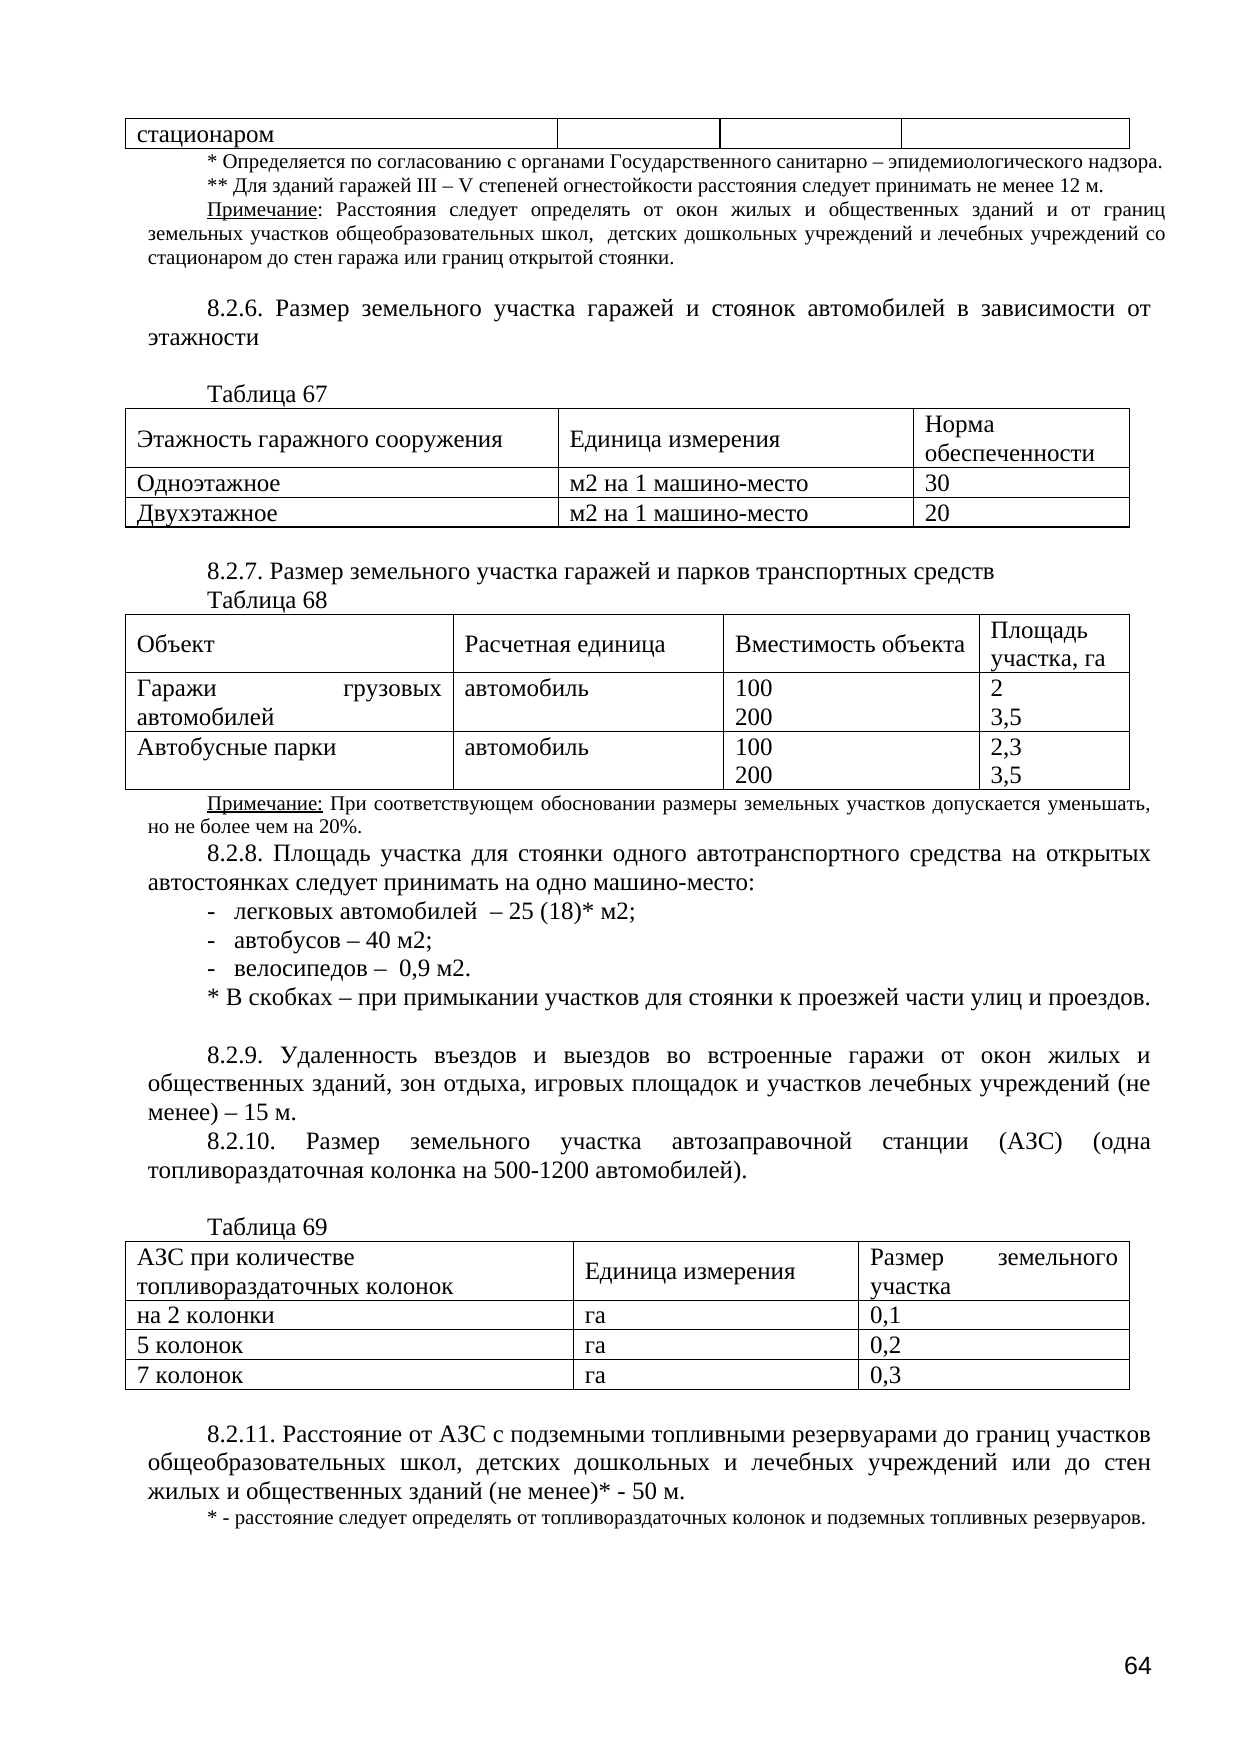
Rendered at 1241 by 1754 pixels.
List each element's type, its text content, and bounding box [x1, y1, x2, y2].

text * В скобках – при примыкании участков для стоянки к проезжей части улиц и проездов. [148, 982, 1152, 1011]
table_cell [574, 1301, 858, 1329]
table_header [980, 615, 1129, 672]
text * Определяется по согласованию с органами Государственного санитарно – эпидемиологического надзора. [148, 149, 1166, 173]
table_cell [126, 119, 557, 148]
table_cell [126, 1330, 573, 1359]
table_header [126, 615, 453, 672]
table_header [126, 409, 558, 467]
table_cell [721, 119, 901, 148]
text Таблица 69 [148, 1212, 1152, 1241]
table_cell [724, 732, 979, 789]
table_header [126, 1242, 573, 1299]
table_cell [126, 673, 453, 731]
text ** Для зданий гаражей III – V степеней огнестойкости расстояния следует принимать не менее 12 м. [148, 173, 1166, 197]
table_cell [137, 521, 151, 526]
text Таблица 67 [148, 379, 1152, 408]
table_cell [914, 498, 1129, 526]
text 8.2.7. Размер земельного участка гаражей и парков транспортных средств [148, 556, 1152, 585]
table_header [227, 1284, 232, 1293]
text 8.2.9. Удаленность въездов и выездов во встроенные гаражи от окон жилых и общественных зданий, зон отдыха, игровых площадок и участков лечебных учреждений (не менее) – 15 м. [148, 1040, 1152, 1126]
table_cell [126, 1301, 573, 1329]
text 8.2.8. Площадь участка для стоянки одного автотранспортного средства на открытых автостоянках следует принимать на одно машино-место: [148, 838, 1152, 896]
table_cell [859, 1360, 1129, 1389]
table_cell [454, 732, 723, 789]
text 8.2.10. Размер земельного участка автозаправочной станции (АЗС) (одна топливораздаточная колонка на 500-1200 автомобилей). [148, 1126, 1152, 1183]
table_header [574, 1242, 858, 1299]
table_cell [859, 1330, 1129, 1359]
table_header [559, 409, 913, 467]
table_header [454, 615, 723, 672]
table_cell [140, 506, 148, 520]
text - легковых автомобилей – 25 (18)* м2; [148, 896, 1152, 925]
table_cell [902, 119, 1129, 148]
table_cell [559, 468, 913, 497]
text - автобусов – 40 м2; [148, 925, 1152, 953]
text * - расстояние следует определять от топливораздаточных колонок и подземных топливных резервуаров. [148, 1505, 1152, 1529]
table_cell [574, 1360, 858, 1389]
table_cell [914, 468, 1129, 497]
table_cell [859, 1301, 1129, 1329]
text Таблица 68 [148, 585, 1152, 614]
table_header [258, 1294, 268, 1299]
text 8.2.11. Расстояние от АЗС с подземными топливными резервуарами до границ участков общеобразовательных школ, детских дошкольных и лечебных учреждений или до стен жилых и общественных зданий (не менее)* - 50 м. [148, 1419, 1152, 1505]
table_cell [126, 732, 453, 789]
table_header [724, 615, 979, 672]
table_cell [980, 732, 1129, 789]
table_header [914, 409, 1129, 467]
text 8.2.6. Размер земельного участка гаражей и стоянок автомобилей в зависимости от этажности [148, 293, 1152, 351]
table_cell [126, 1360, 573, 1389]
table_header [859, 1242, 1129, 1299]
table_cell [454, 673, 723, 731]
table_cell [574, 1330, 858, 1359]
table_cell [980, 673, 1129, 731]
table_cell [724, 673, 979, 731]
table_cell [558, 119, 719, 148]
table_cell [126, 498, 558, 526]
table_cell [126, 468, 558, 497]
text - велосипедов – 0,9 м2. [148, 953, 1152, 982]
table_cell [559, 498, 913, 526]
text Примечание: Расстояния следует определять от окон жилых и общественных зданий и от границ земельных участков общеобразовательных школ, детских дошкольных учреждений и лечебных учреждений со стационаром до стен гаража или границ открытой стоянки. [148, 197, 1166, 269]
text Примечание: При соответствующем обосновании размеры земельных участков допускается уменьшать, но не более чем на 20%. [148, 790, 1152, 838]
